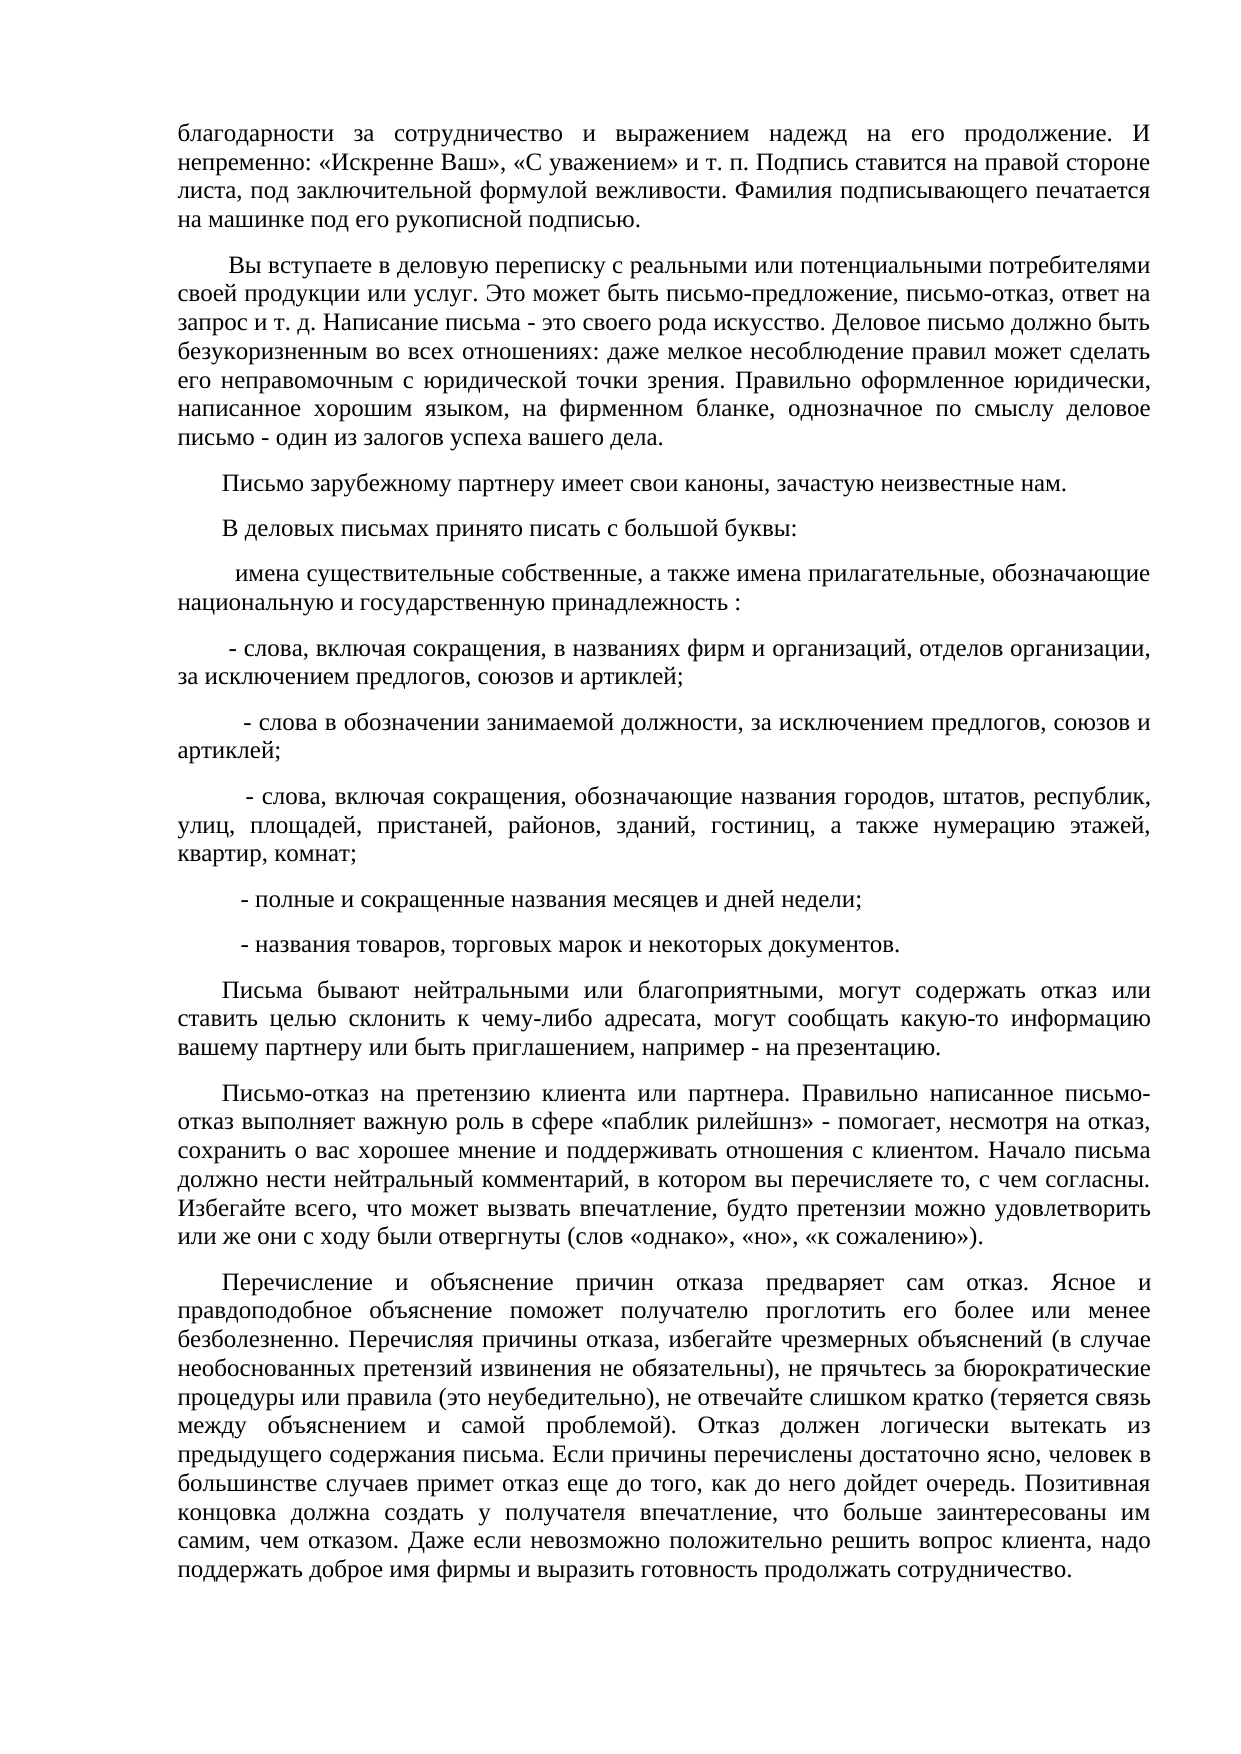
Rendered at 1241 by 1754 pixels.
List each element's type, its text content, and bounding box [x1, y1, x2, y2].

text имена существительные собственные, а также имена прилагательные, обозначающие национальную и государственную принадлежность : [177, 558, 1152, 616]
text - слова, включая сокращения, обозначающие названия городов, штатов, республик, улиц, площадей, пристаней, районов, зданий, гостиниц, а также нумерацию этажей, квартир, комнат; [177, 781, 1152, 867]
text - слова, включая сокращения, в названиях фирм и организаций, отделов организации, за исключением предлогов, союзов и артиклей; [177, 633, 1152, 690]
text - названия товаров, торговых марок и некоторых документов. [177, 929, 1152, 958]
text Письма бывают нейтральными или благоприятными, могут содержать отказ или ставить целью склонить к чему-либо адресата, могут сообщать какую-то информацию вашему партнеру или быть приглашением, например - на презентацию. [177, 975, 1152, 1061]
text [177, 118, 1152, 233]
text Письмо-отказ на претензию клиента или партнера. Правильно написанное письмо-отказ выполняет важную роль в сфере «паблик рилейшнз» - помогает, несмотря на отказ, сохранить о вас хорошее мнение и поддерживать отношения с клиентом. Начало письма должно нести нейтральный комментарий, в котором вы перечисляете то, с чем согласны. Избегайте всего, что может вызвать впечатление, будто претензии можно удовлетворить или же они с ходу были отвергнуты (слов «однако», «но», «к сожалению»). [177, 1078, 1152, 1250]
text - слова в обозначении занимаемой должности, за исключением предлогов, союзов и артиклей; [177, 707, 1152, 764]
text Вы вступаете в деловую переписку с реальными или потенциальными потребителями своей продукции или услуг. Это может быть письмо-предложение, письмо-отказ, ответ на запрос и т. д. Написание письма - это своего рода искусство. Деловое письмо должно быть безукоризненным во всех отношениях: даже мелкое несоблюдение правил может сделать его неправомочным с юридической точки зрения. Правильно оформленное юридически, написанное хорошим языком, на фирменном бланке, однозначное по смыслу деловое письмо - один из залогов успеха вашего дела. [177, 250, 1152, 451]
text Перечисление и объяснение причин отказа предваряет сам отказ. Ясное и правдоподобное объяснение поможет получателю проглотить его более или менее безболезненно. Перечисляя причины отказа, избегайте чрезмерных объяснений (в случае необоснованных претензий извинения не обязательны), не прячьтесь за бюрократические процедуры или правила (это неубедительно), не отвечайте слишком кратко (теряется связь между объяснением и самой проблемой). Отказ должен логически вытекать из предыдущего содержания письма. Если причины перечислены достаточно ясно, человек в большинстве случаев примет отказ еще до того, как до него дойдет очередь. Позитивная концовка должна создать у получателя впечатление, что больше заинтересованы им самим, чем отказом. Даже если невозможно положительно решить вопрос клиента, надо поддержать доброе имя фирмы и выразить готовность продолжать сотрудничество. [177, 1267, 1152, 1583]
text В деловых письмах принято писать с большой буквы: [177, 513, 1152, 542]
text Письмо зарубежному партнеру имеет свои каноны, зачастую неизвестные нам. [177, 468, 1152, 496]
text - полные и сокращенные названия месяцев и дней недели; [177, 884, 1152, 913]
